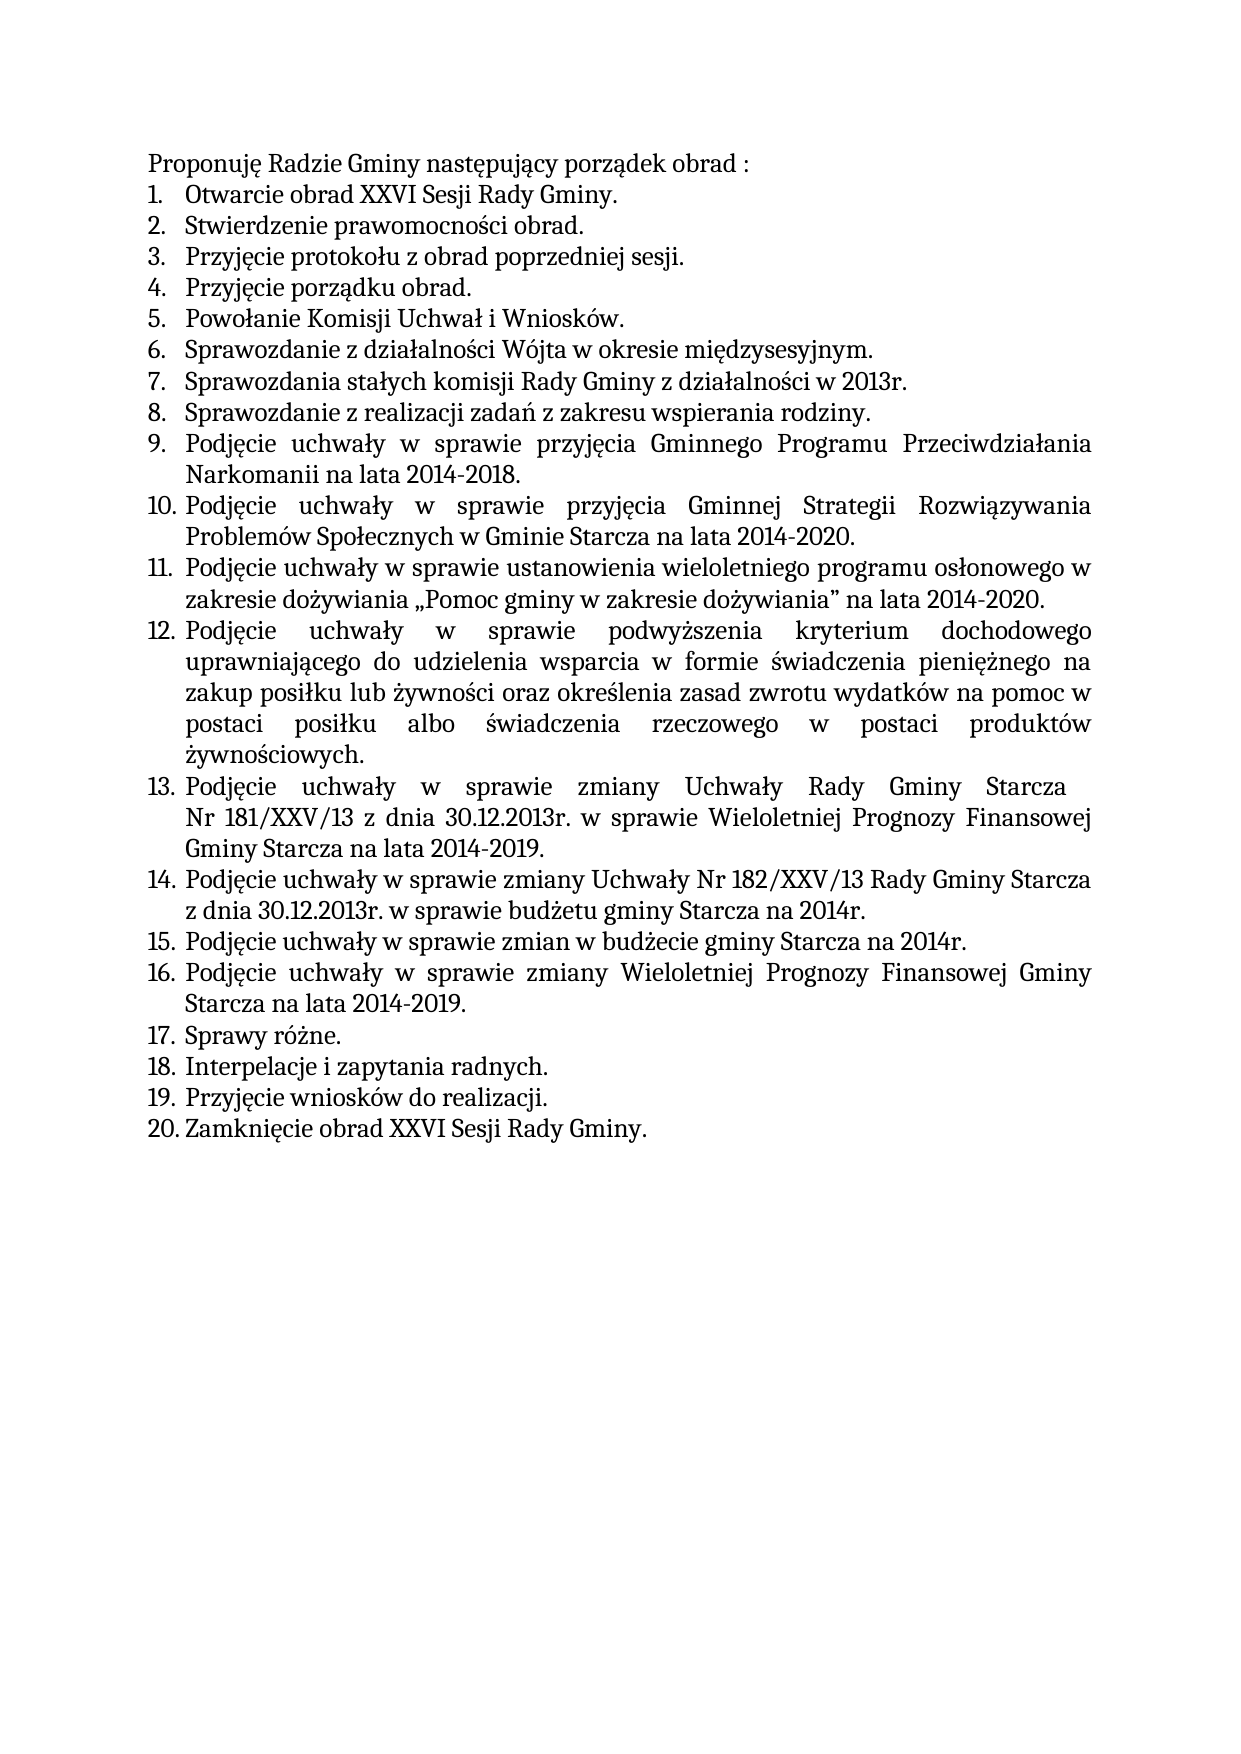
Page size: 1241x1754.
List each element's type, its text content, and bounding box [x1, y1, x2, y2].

list Sprawozdanie z realizacji zadań z zakresu wspierania rodziny. [148, 397, 1093, 428]
list Interpelacje i zapytania radnych. [148, 1051, 1093, 1082]
list Przyjęcie protokołu z obrad poprzedniej sesji. [148, 241, 1093, 272]
list Sprawy różne. [148, 1020, 1093, 1051]
list Zamknięcie obrad XXVI Sesji Rady Gminy. [148, 1113, 1093, 1144]
list Podjęcie uchwały w sprawie zmiany Uchwały Nr 182/XXV/13 Rady Gminy Starcza z dnia 30.12.2013r. w sprawie budżetu gminy Starcza na 2014r. [148, 864, 1093, 926]
list Sprawozdanie z działalności Wójta w okresie międzysesyjnym. [148, 334, 1093, 366]
list Podjęcie uchwały w sprawie ustanowienia wieloletniego programu osłonowego w zakresie dożywiania „Pomoc gminy w zakresie dożywiania” na lata 2014-2020. [148, 552, 1093, 615]
list Podjęcie uchwały w sprawie zmiany Uchwały Rady Gminy Starcza Nr 181/XXV/13 z dnia 30.12.2013r. w sprawie Wieloletniej Prognozy Finansowej Gminy Starcza na lata 2014-2019. [148, 771, 1093, 864]
list Otwarcie obrad XXVI Sesji Rady Gminy. [148, 179, 1093, 210]
list Podjęcie uchwały w sprawie zmian w budżecie gminy Starcza na 2014r. [148, 926, 1093, 957]
list Stwierdzenie prawomocności obrad. [148, 210, 1093, 241]
list Podjęcie uchwały w sprawie przyjęcia Gminnego Programu Przeciwdziałania Narkomanii na lata 2014-2018. [148, 428, 1093, 490]
list Sprawozdania stałych komisji Rady Gminy z działalności w 2013r. [148, 366, 1093, 397]
list Przyjęcie porządku obrad. [148, 272, 1093, 303]
list Podjęcie uchwały w sprawie zmiany Wieloletniej Prognozy Finansowej Gminy Starcza na lata 2014-2019. [148, 957, 1093, 1020]
list Powołanie Komisji Uchwał i Wniosków. [148, 303, 1093, 334]
list Przyjęcie wniosków do realizacji. [148, 1082, 1093, 1113]
list Podjęcie uchwały w sprawie podwyższenia kryterium dochodowego uprawniającego do udzielenia wsparcia w formie świadczenia pieniężnego na zakup posiłku lub żywności oraz określenia zasad zwrotu wydatków na pomoc w postaci posiłku albo świadczenia rzeczowego w postaci produktów żywnościowych. [148, 615, 1093, 771]
text Proponuję Radzie Gminy następujący porządek obrad : [148, 148, 1093, 179]
list Podjęcie uchwały w sprawie przyjęcia Gminnej Strategii Rozwiązywania Problemów Społecznych w Gminie Starcza na lata 2014-2020. [148, 490, 1093, 552]
